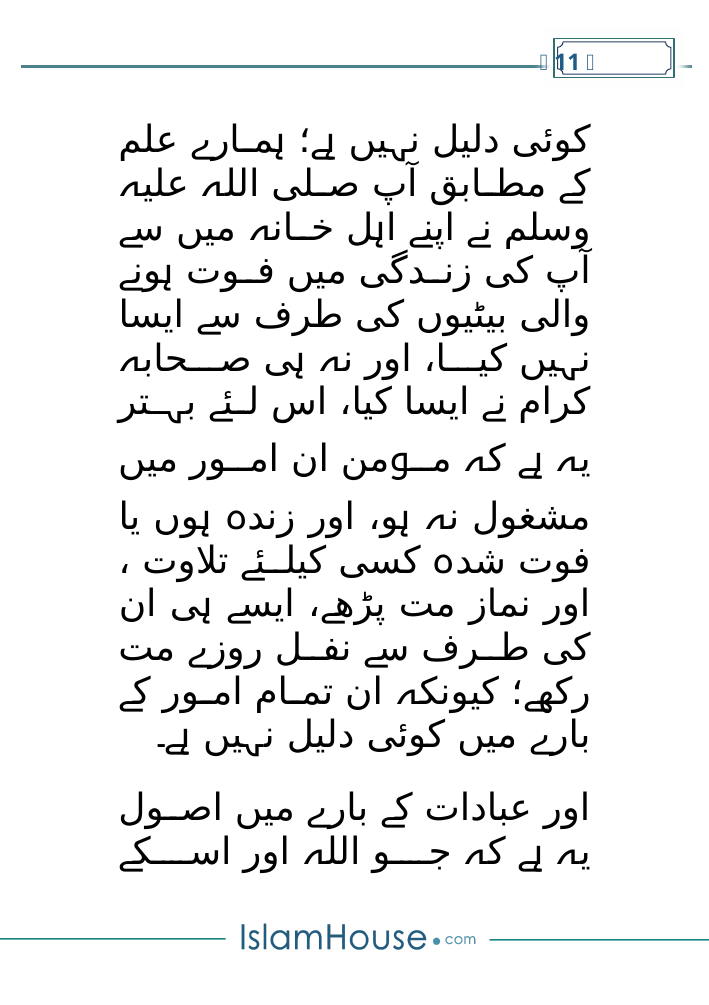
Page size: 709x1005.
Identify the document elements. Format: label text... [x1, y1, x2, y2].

text اور عبادات کے بارے میں اصول یہ ہے کہ جو اللہ اور اسکے رسول کی طرف سے ثابت ہوچکا ہے اسی پر عمل کیا جائے ورنہ توقف اختیار کریں۔ [118, 786, 591, 873]
picture [233, 919, 709, 956]
picture [0, 918, 226, 955]
